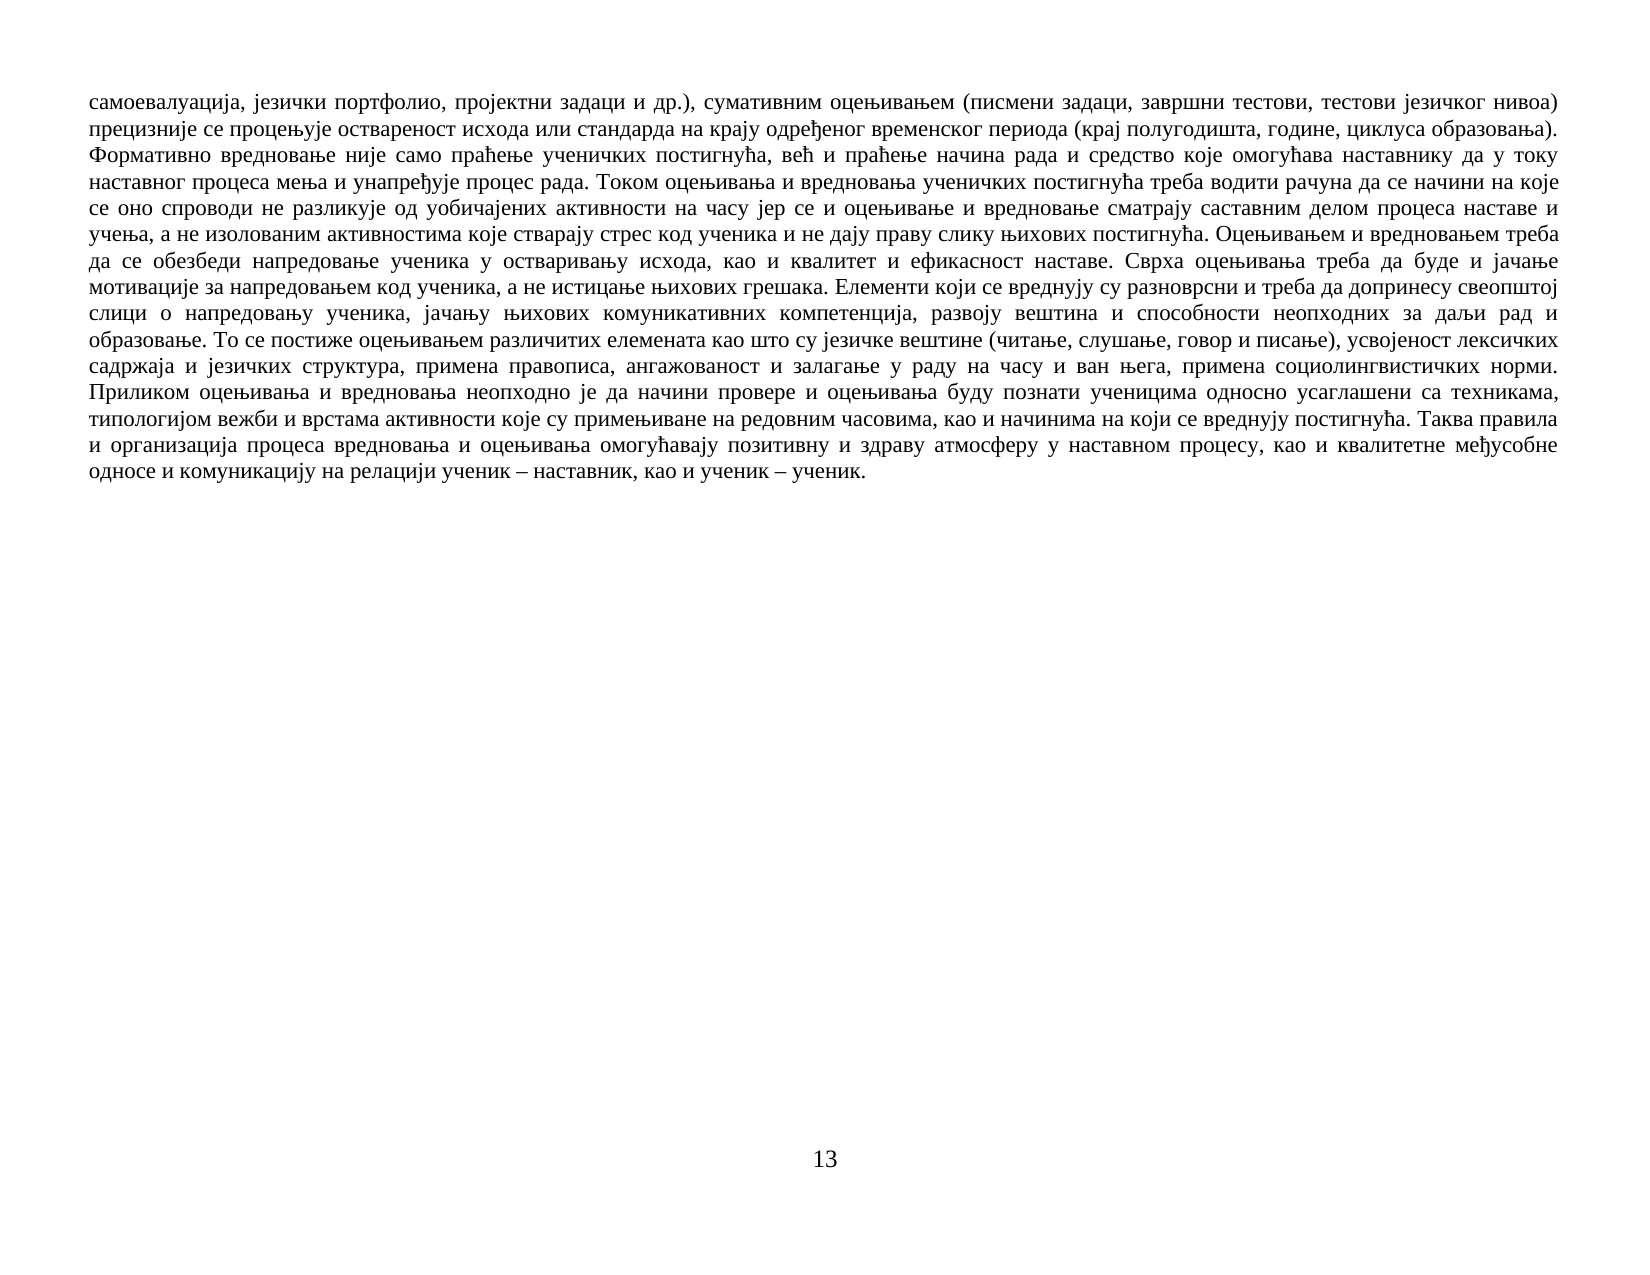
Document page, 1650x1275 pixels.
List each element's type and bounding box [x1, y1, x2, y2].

text [89, 89, 1561, 484]
